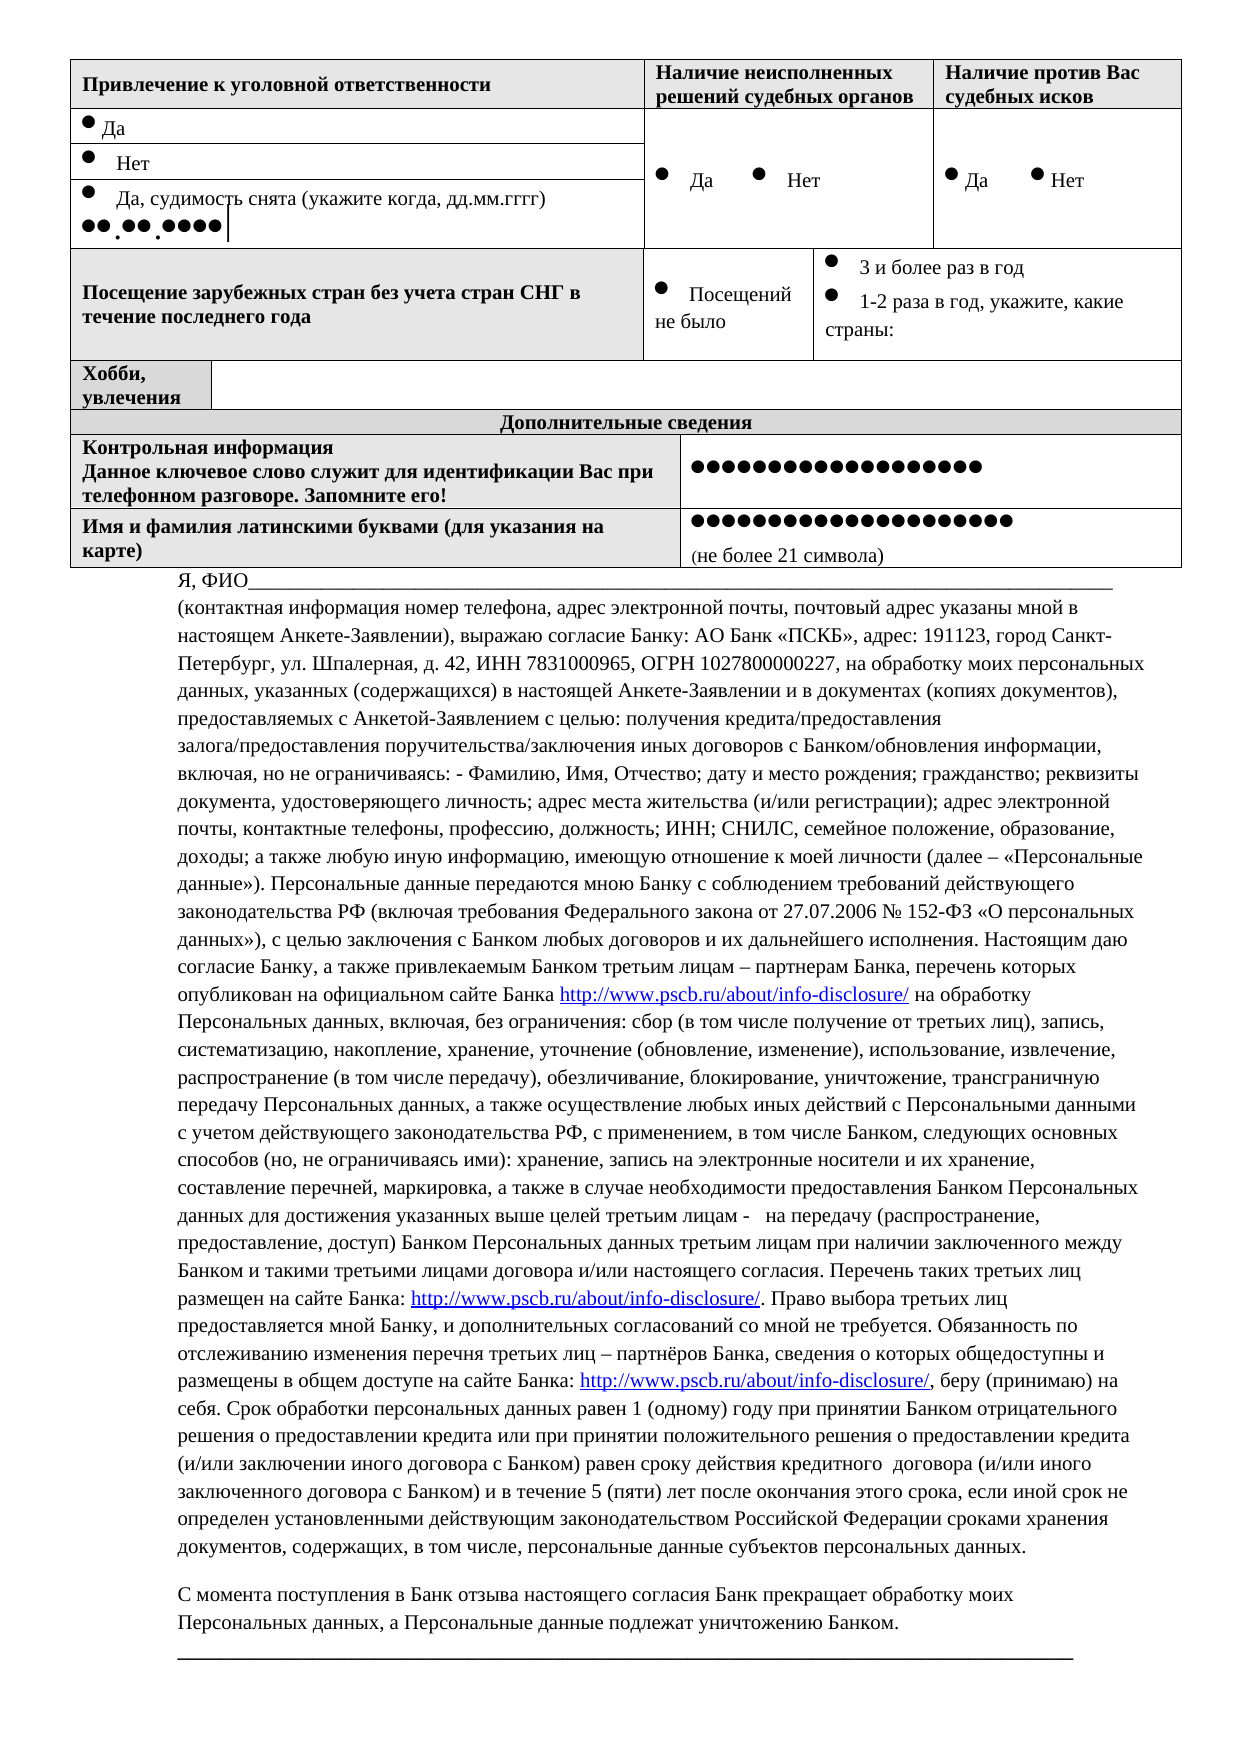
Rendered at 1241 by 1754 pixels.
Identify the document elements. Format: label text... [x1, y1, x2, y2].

table_cell Посещений не было [644, 249, 813, 360]
table_cell Хобби, увлечения [71, 361, 211, 409]
table_cell Привлечение к уголовной ответственности [71, 60, 644, 108]
table_cell Посещение зарубежных стран без учета стран СНГ в течение последнего года [71, 249, 643, 360]
table_cell Наличие неисполненных решений судебных органов [645, 60, 933, 108]
text С момента поступления в Банк отзыва настоящего согласия Банк прекращает обработку моих Персональных данных, а Персональные данные подлежат уничтожению Банком. ______________________________________________________________________________________ [177, 1582, 1145, 1662]
table_cell Да [71, 109, 644, 143]
table_cell Да Нет [934, 109, 1181, 248]
table_cell (не более 21 символа) [681, 509, 1181, 567]
table_cell Да Нет [645, 109, 933, 248]
table_cell Дополнительные сведения [71, 410, 1181, 434]
table_cell Контрольная информация Данное ключевое слово служит для идентификации Вас при телефонном разговоре. Запомните его! [71, 435, 680, 507]
table_cell Наличие против Вас судебных исков [934, 60, 1181, 108]
table_cell Нет [71, 144, 644, 178]
table_cell [212, 361, 1181, 409]
table_cell Да, судимость снята (укажите когда, дд.мм.гггг)  [71, 180, 644, 248]
table_cell [681, 435, 1181, 507]
table_cell Имя и фамилия латинскими буквами (для указания на карте) [71, 509, 680, 567]
text Я, ФИО___________________________________________________________________________________ (контактная информация номер телефона, адрес электронной почты, почтовый адрес указаны мной в настоящем Анкете-Заявлении), выражаю согласие Банку: АО Банк «ПСКБ», адрес: 191123, город Санкт-Петербург, ул. Шпалерная, д. 42, ИНН 7831000965, ОГРН 1027800000227, на обработку моих персональных данных, указанных (содержащихся) в настоящей Анкете-Заявлении и в документах (копиях документов), предоставляемых с Анкетой-Заявлением с целью: получения кредита/предоставления залога/предоставления поручительства/заключения иных договоров с Банком/обновления информации, включая, но не ограничиваясь: - Фамилию, Имя, Отчество; дату и место рождения; гражданство; реквизиты документа, удостоверяющего личность; адрес места жительства (и/или регистрации); адрес электронной почты, контактные телефоны, профессию, должность; ИНН; СНИЛС, семейное положение, образование, доходы; а также любую иную информацию, имеющую отношение к моей личности (далее – «Персональные данные»). Персональные данные передаются мною Банку с соблюдением требований действующего законодательства РФ (включая требования Федерального закона от 27.07.2006 № 152-ФЗ «О персональных данных»), с целью заключения с Банком любых договоров и их дальнейшего исполнения. Настоящим даю согласие Банку, а также привлекаемым Банком третьим лицам – партнерам Банка, перечень которых опубликован на официальном сайте Банка http://www.pscb.ru/about/info-disclosure/ на обработку Персональных данных, включая, без ограничения: сбор (в том числе получение от третьих лиц), запись, систематизацию, накопление, хранение, уточнение (обновление, изменение), использование, извлечение, распространение (в том числе передачу), обезличивание, блокирование, уничтожение, трансграничную передачу Персональных данных, а также осуществление любых иных действий с Персональными данными с учетом действующего законодательства РФ, с применением, в том числе Банком, следующих основных способов (но, не ограничиваясь ими): хранение, запись на электронные носители и их хранение, составление перечней, маркировка, а также в случае необходимости предоставления Банком Персональных данных для достижения указанных выше целей третьим лицам - на передачу (распространение, предоставление, доступ) Банком Персональных данных третьим лицам при наличии заключенного между Банком и такими третьими лицами договора и/или настоящего согласия. Перечень таких третьих лиц размещен на сайте Банка: http://www.pscb.ru/about/info-disclosure/. Право выбора третьих лиц предоставляется мной Банку, и дополнительных согласований со мной не требуется. Обязанность по отслеживанию изменения перечня третьих лиц – партнёров Банка, сведения о которых общедоступны и размещены в общем доступе на сайте Банка: http://www.pscb.ru/about/info-disclosure/, беру (принимаю) на себя. Срок обработки персональных данных равен 1 (одному) году при принятии Банком отрицательного решения о предоставлении кредита или при принятии положительного решения о предоставлении кредита (и/или заключении иного договора с Банком) равен сроку действия кредитного договора (и/или иного заключенного договора с Банком) и в течение 5 (пяти) лет после окончания этого срока, если иной срок не определен установленными действующим законодательством Российской Федерации сроками хранения документов, содержащих, в том числе, персональные данные субъектов персональных данных. [177, 568, 1145, 1558]
table_cell 3 и более раз в год 1-2 раза в год, укажите, какие страны: [814, 249, 1181, 360]
